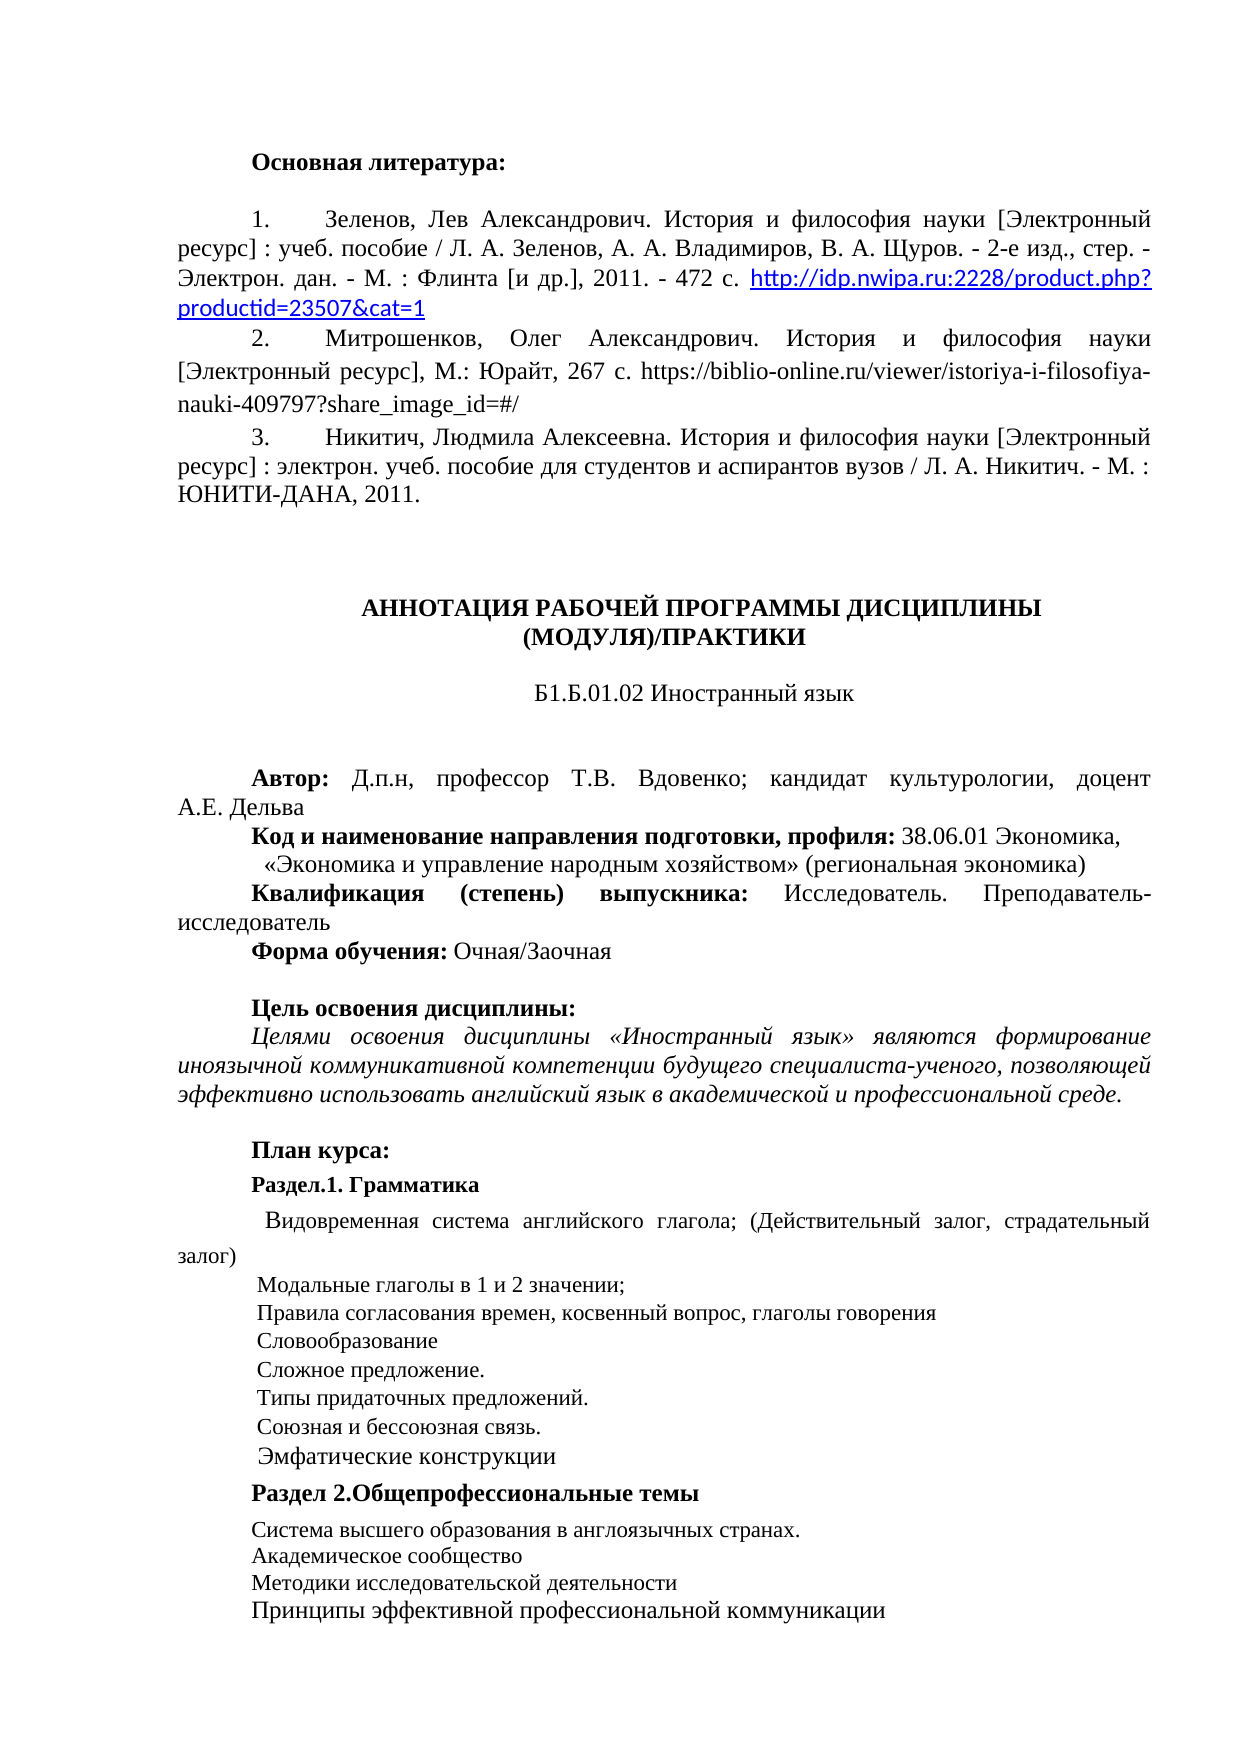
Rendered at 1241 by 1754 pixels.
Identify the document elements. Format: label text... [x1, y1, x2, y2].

text Система высшего образования в англоязычных странах. [177, 1516, 1152, 1542]
list Зеленов, Лев Александрович. История и философия науки [Электронный ресурс] : учеб. пособие / Л. А. Зеленов, А. А. Владимиров, В. А. Щуров. - 2-е изд., стер. - Электрон. дан. - М. : Флинта [и др.], 2011. - 472 c. http://idp.nwipa.ru:2228/product.php?productid=23507&cat=1 [177, 204, 1152, 323]
text Б1.Б.01.02 Иностранный язык [177, 678, 1152, 707]
list Митрошенков, Олег Александрович. История и философия науки [Электронный ресурс], М.: Юрайт, 267 с. https://biblio-online.ru/viewer/istoriya-i-filosofiya-nauki-409797?share_image_id=#/ [177, 323, 1152, 418]
text Союзная и бессоюзная связь. [177, 1413, 1152, 1439]
text АННОТАЦИЯ РАБОЧЕЙ ПРОГРАММЫ ДИСЦИПЛИНЫ (МОДУЛЯ)/ПРАКТИКИ [177, 593, 1152, 651]
text Эмфатические конструкции [177, 1441, 1152, 1470]
text Словообразование [177, 1327, 1152, 1354]
text Квалификация (степень) выпускника: Исследователь. Преподаватель-исследователь [177, 878, 1152, 936]
text Принципы эффективной профессиональной коммуникации [177, 1595, 1152, 1624]
text Сложное предложение. [177, 1356, 1152, 1382]
text Цель освоения дисциплины: [177, 993, 1152, 1021]
text Целями освоения дисциплины «Иностранный язык» являются формирование иноязычной коммуникативной компетенции будущего специалиста-ученого, позволяющей эффективно использовать английский язык в академической и профессиональной среде. [177, 1021, 1152, 1108]
text План курса: [177, 1136, 1152, 1164]
text Методики исследовательской деятельности [177, 1568, 1152, 1595]
text Раздел 2.Общепрофессиональные темы [177, 1478, 1152, 1507]
text Видовременная система английского глагола; (Действительный залог, страдательный залог) [177, 1200, 1152, 1271]
list Никитич, Людмила Алексеевна. История и философия науки [Электронный ресурс] : электрон. учеб. пособие для студентов и аспирантов вузов / Л. А. Никитич. - М. : ЮНИТИ-ДАНА, 2011. [177, 422, 1152, 508]
text Автор: Д.п.н, профессор Т.В. Вдовенко; кандидат культурологии, доцент А.Е. Дельва [177, 763, 1152, 821]
text Академическое сообщество [177, 1542, 1152, 1568]
text Основная литература: [177, 147, 1152, 176]
text Правила согласования времен, косвенный вопрос, глаголы говорения [177, 1299, 1152, 1325]
text Типы придаточных предложений. [177, 1384, 1152, 1411]
text Форма обучения: Очная/Заочная [177, 936, 1152, 964]
text «Экономика и управление народным хозяйством» (региональная экономика) [177, 849, 1152, 878]
text Код и наименование направления подготовки, профиля: 38.06.01 Экономика, [177, 821, 1152, 849]
text Раздел.1. Грамматика [177, 1164, 1152, 1200]
text Модальные глаголы в 1 и 2 значении; [177, 1271, 1152, 1297]
